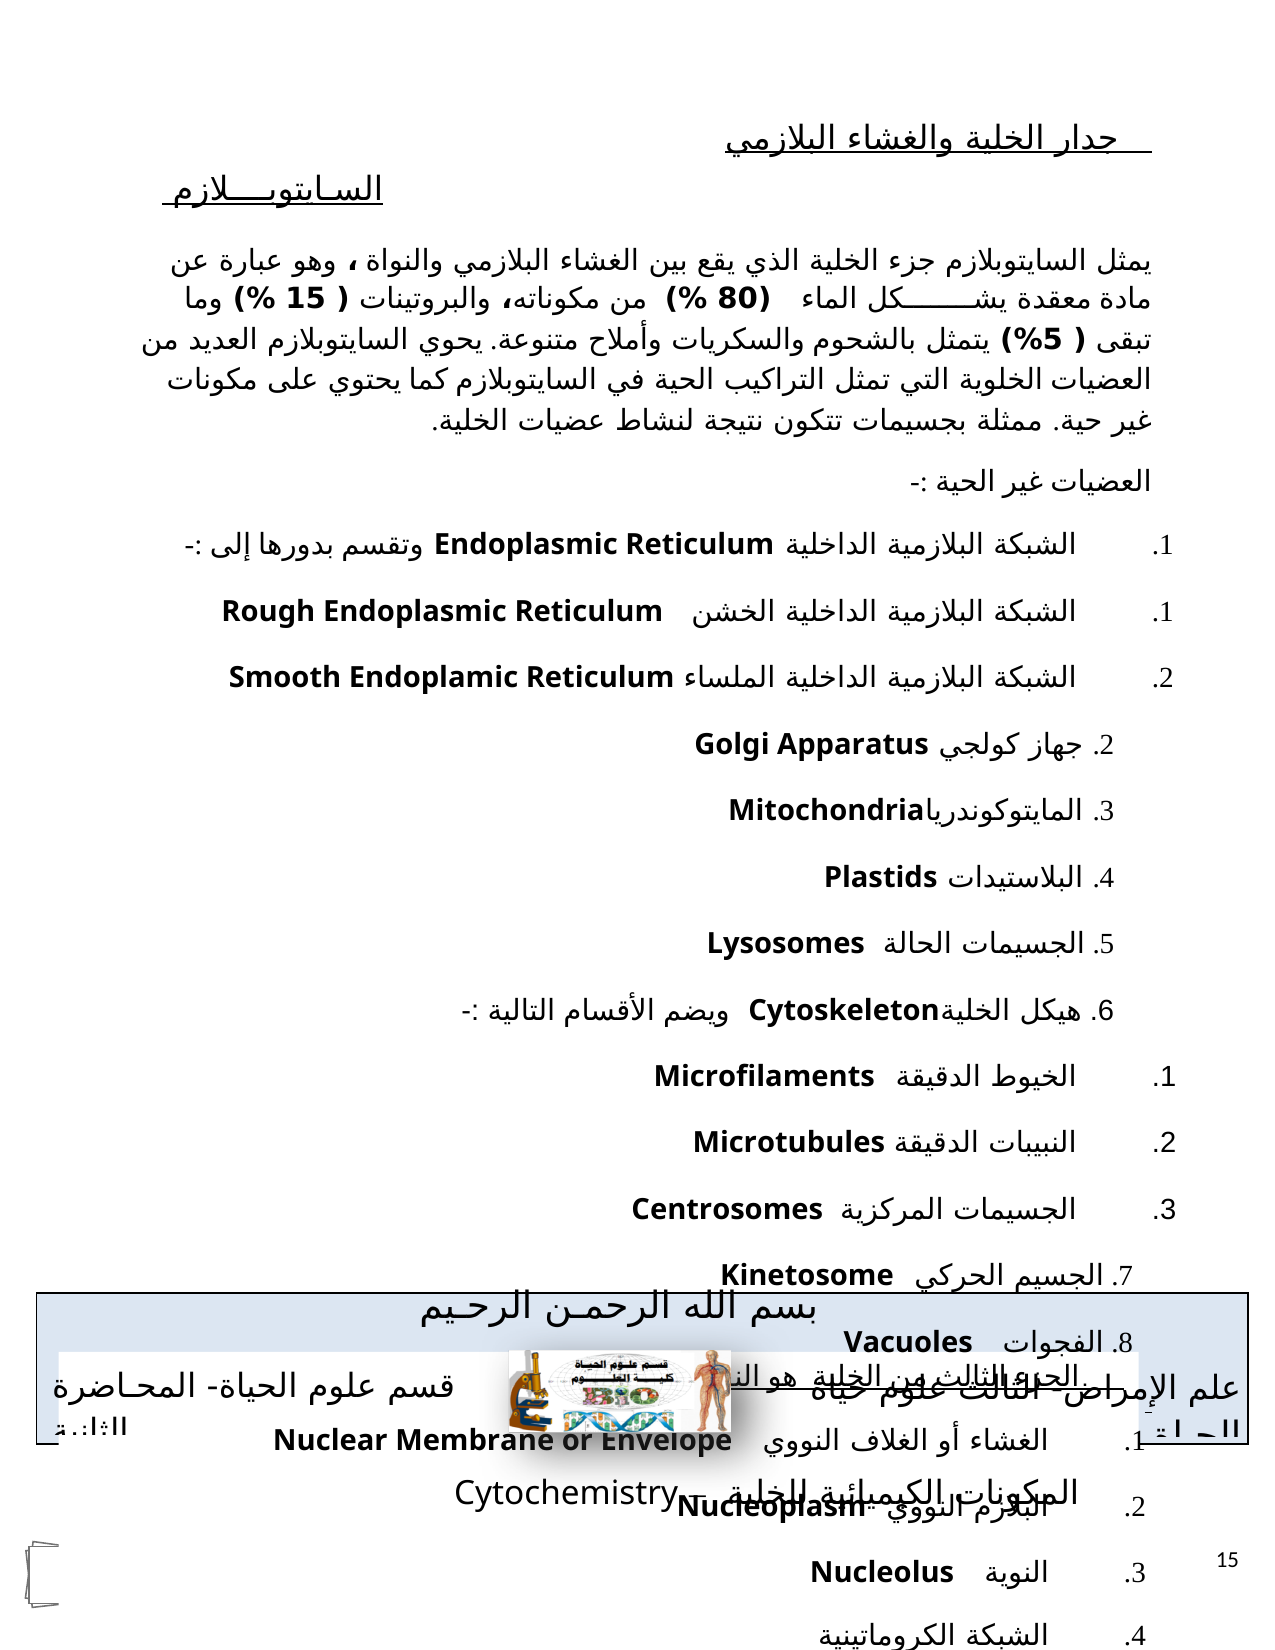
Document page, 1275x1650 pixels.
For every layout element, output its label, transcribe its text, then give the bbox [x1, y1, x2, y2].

text 6. هيكل الخليةCytoskeleton ويضم الأقسام التالية :- [133, 989, 1114, 1028]
list الخيوط الدقيقة Microfilaments [133, 1055, 1152, 1095]
list النبيبات الدقيقة Microtubules [133, 1122, 1152, 1161]
text 3. المايتوكوندرياMitochondria [133, 789, 1114, 829]
picture [508, 1350, 731, 1433]
text يمثل السايتوبلازم جزء الخلية الذي يقع بين الغشاء البلازمي والنواة ، وهو عبارة عن مادة معقدة يشــــــــكل الماء (80 %) من مكوناته، والبروتينات ( 15 %) وما تبقى ( 5%) يتمثل بالشحوم والسكريات وأملاح متنوعة. يحوي السايتوبلازم العديد من العضيات الخلوية التي تمثل التراكيب الحية في السايتوبلازم كما يحتوي على مكونات غير حية. ممثلة بجسيمات تتكون نتيجة لنشاط عضيات الخلية. [133, 243, 1152, 438]
text 7. الجسيم الحركي Kinetosome [133, 1255, 1133, 1294]
text جدار الخلية والغشاء البلازمي [133, 118, 1152, 157]
list الشبكة البلازمية الداخلية الخشن Rough Endoplasmic Reticulum [133, 590, 1152, 630]
text 2. جهاز كولجي Golgi Apparatus [133, 723, 1114, 763]
list الشبكة البلازمية الداخلية Endoplasmic Reticulum وتقسم بدورها إلى :- [133, 524, 1152, 563]
text العضيات غير الحية :- [133, 464, 1152, 498]
text 4. البلاستيدات Plastids [133, 856, 1114, 896]
list الشبكة البلازمية الداخلية الملساء Smooth Endoplamic Reticulum [133, 657, 1152, 696]
text 5. الجسيمات الحالة Lysosomes [133, 922, 1114, 962]
list الجسيمات المركزية Centrosomes [133, 1188, 1152, 1228]
list 8. الفجوات Vacuoles [133, 1321, 1133, 1361]
